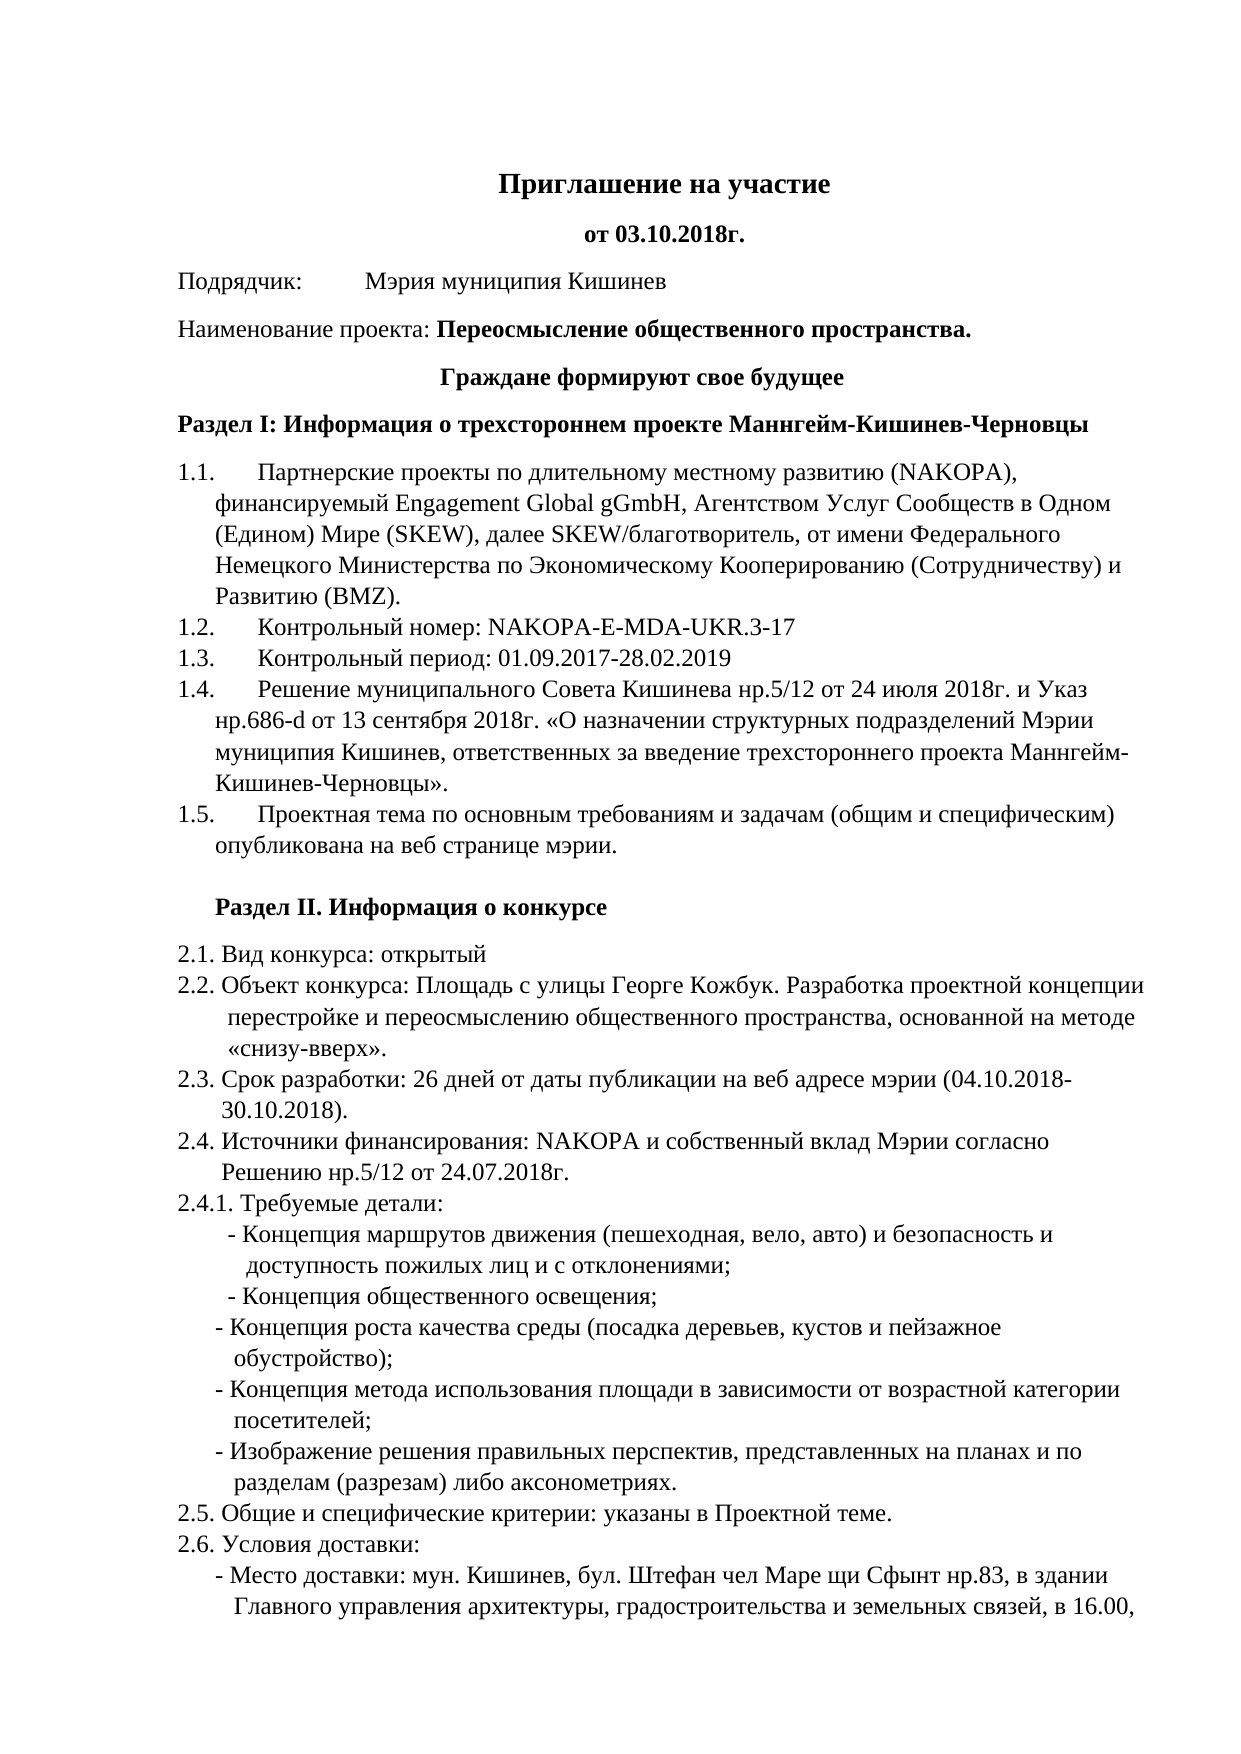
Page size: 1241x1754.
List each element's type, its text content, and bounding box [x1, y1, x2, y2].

list Проектная тема по основным требованиям и задачам (общим и специфическим) опубликована на веб странице мэрии. [177, 799, 1152, 858]
text 2.1. Вид конкурса: открытый [177, 939, 1152, 968]
text доступность пожилых лиц и с отклонениями; [177, 1250, 1152, 1279]
text Граждане формируют свое будущее [177, 362, 1152, 391]
text - Концепция общественного освещения; [177, 1281, 1152, 1310]
text 2.5. Общие и специфические критерии: указаны в Проектной теме. [177, 1498, 1152, 1527]
text Раздел I: Информация о трехстороннем проекте Маннгейм-Кишинев-Черновцы [177, 409, 1152, 438]
text перестройке и переосмыслению общественного пространства, основанной на методе [177, 1002, 1152, 1030]
text 2.3. Срок разработки: 26 дней от даты публикации на веб адресе мэрии (04.10.2018- [177, 1064, 1152, 1092]
text 2.4.1. Требуемые детали: [177, 1188, 1152, 1217]
text Наименование проекта: Переосмысление общественного пространства. [177, 314, 1152, 343]
text 2.4. Источники финансирования: NAKOPA и собственный вклад Мэрии согласно [177, 1126, 1152, 1154]
text обустройство); [177, 1343, 1152, 1372]
list Раздел II. Информация о конкурсе [215, 892, 1152, 921]
list Контрольный период: 01.09.2017-28.02.2019 [177, 643, 1152, 672]
list Контрольный номер: NAKOPA-E-MDA-UKR.3-17 [177, 612, 1152, 641]
text 2.2. Объект конкурса: Площадь с улицы Георге Кожбук. Разработка проектной концепции [177, 971, 1152, 999]
text Приглашение на участие [177, 166, 1152, 199]
text Подрядчик: Мэрия муниципия Кишинев [177, 266, 1152, 295]
text - Концепция роста качества среды (посадка деревьев, кустов и пейзажное [177, 1312, 1152, 1341]
list Решение муниципального Совета Кишинева нр.5/12 от 24 июля 2018г. и Указ нр.686-d от 13 сентября 2018г. «О назначении структурных подразделений Мэрии муниципия Кишинев, ответственных за введение трехстороннего проекта Маннгейм-Кишинев-Черновцы». [177, 674, 1152, 796]
text 30.10.2018). [177, 1095, 1152, 1123]
text от 03.10.2018г. [177, 219, 1152, 247]
text 2.6. Условия доставки: [177, 1529, 1152, 1558]
text Решению нр.5/12 от 24.07.2018г. [177, 1157, 1152, 1186]
text - Концепция метода использования площади в зависимости от возрастной категории [177, 1374, 1152, 1403]
text - Изображение решения правильных перспектив, представленных на планах и по [177, 1436, 1152, 1465]
text - Место доставки: мун. Кишинев, бул. Штефан чел Маре щи Сфынт нр.83, в здании [177, 1560, 1152, 1589]
text Главного управления архитектуры, градостроительства и земельных связей, в 16.00, [177, 1591, 1152, 1620]
text посетителей; [177, 1405, 1152, 1434]
list Партнерские проекты по длительному местному развитию (NAKOPA), финансируемый Engagement Global gGmbH, Агентством Услуг Сообществ в Одном (Едином) Мире (SKEW), далее SKEW/благотворитель, от имени Федерального Немецкого Министерства по Экономическому Кооперированию (Сотрудничеству) и Развитию (BMZ). [177, 457, 1152, 610]
text «снизу-вверх». [177, 1033, 1152, 1061]
text - Концепция маршрутов движения (пешеходная, вело, авто) и безопасность и [177, 1219, 1152, 1248]
text разделам (разрезам) либо аксонометриях. [177, 1467, 1152, 1496]
